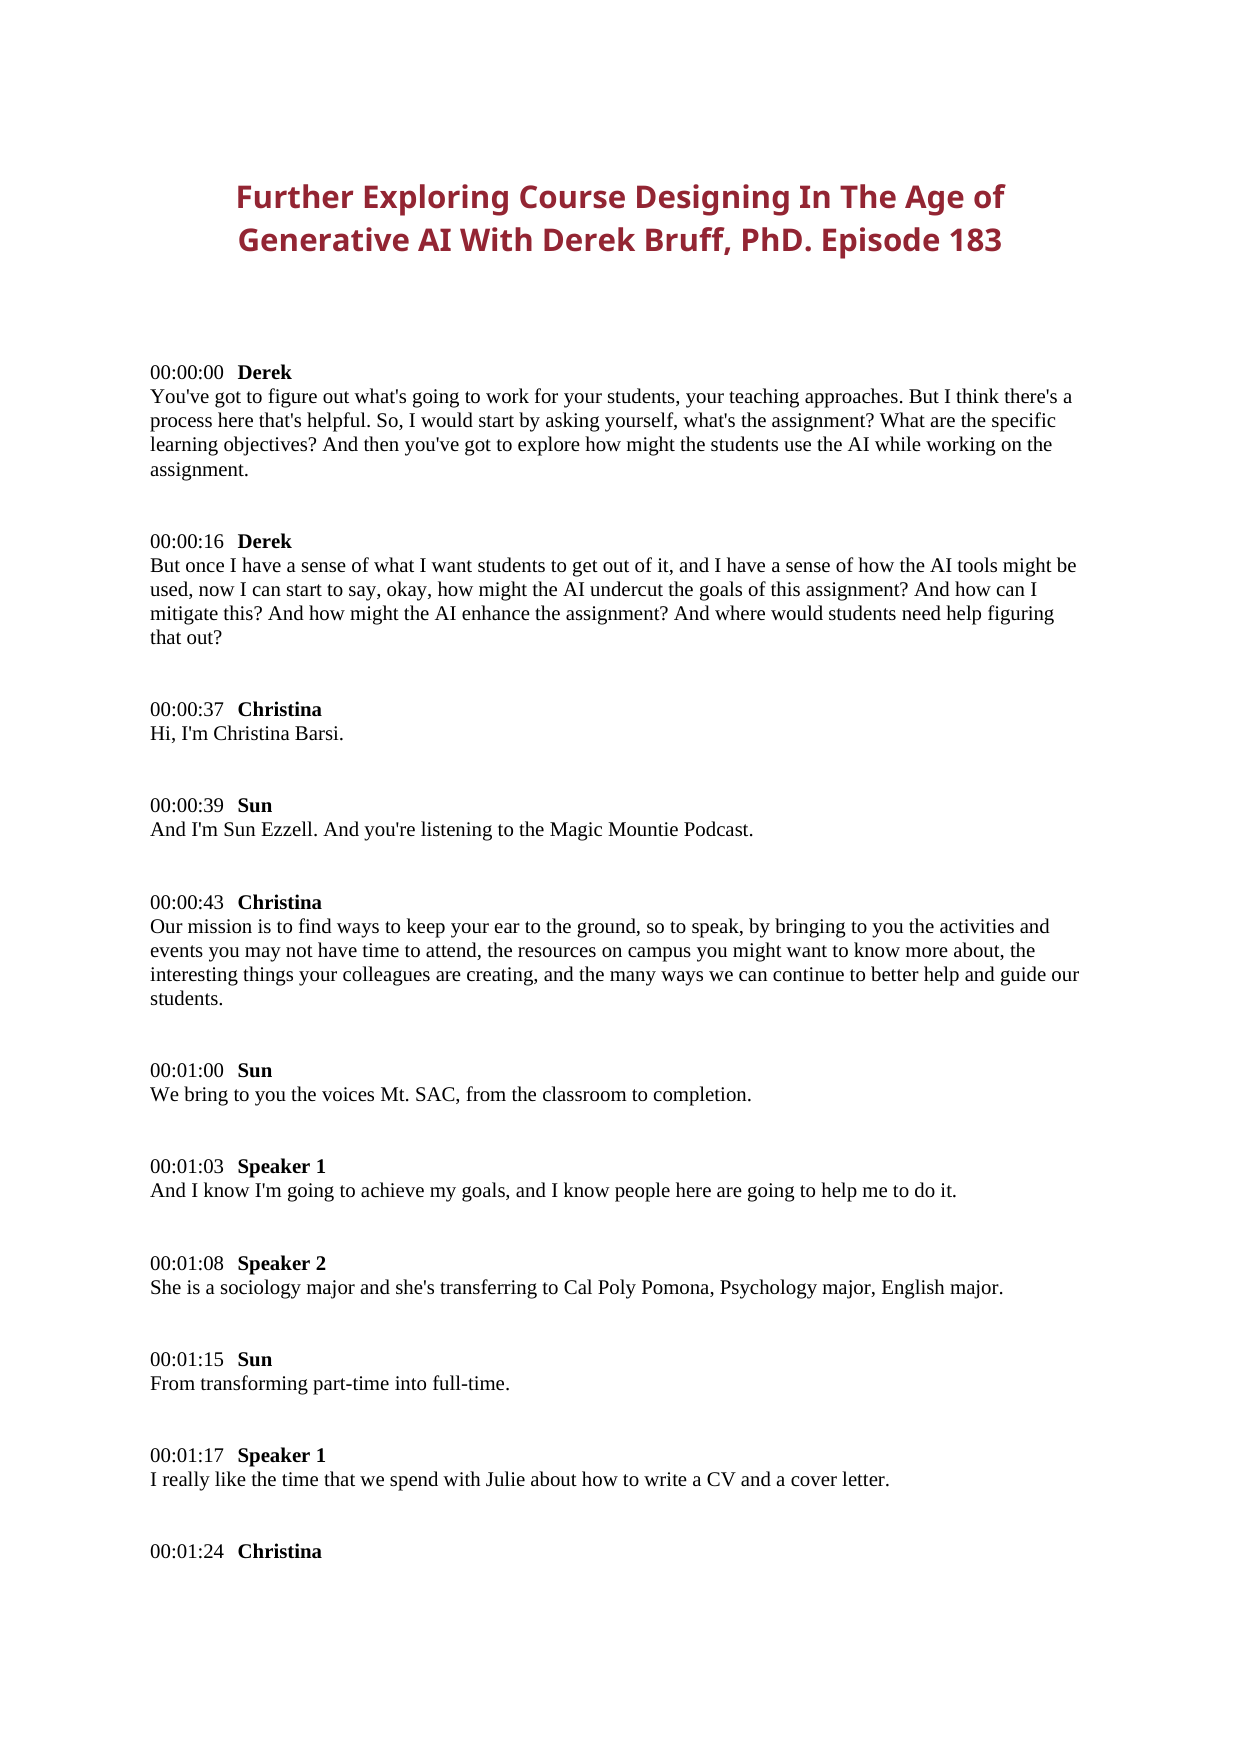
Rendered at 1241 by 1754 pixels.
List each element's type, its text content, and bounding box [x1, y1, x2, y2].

text I really like the time that we spend with Julie about how to write a CV and a cover letter. [150, 1467, 1090, 1539]
text 00:01:03 Speaker 1 [150, 1154, 1090, 1178]
text 00:00:37 Christina [150, 697, 1090, 721]
text She is a sociology major and she's transferring to Cal Poly Pomona, Psychology major, English major. [150, 1274, 1090, 1347]
text But once I have a sense of what I want students to get out of it, and I have a sense of how the AI tools might be used, now I can start to say, okay, how might the AI undercut the goals of this assignment? And how can I mitigate this? And how might the AI enhance the assignment? And where would students need help figuring that out? [150, 553, 1090, 697]
text Our mission is to find ways to keep your ear to the ground, so to speak, by bringing to you the activities and events you may not have time to attend, the resources on campus you might want to know more about, the interesting things your colleagues are creating, and the many ways we can continue to better help and guide our students. [150, 914, 1090, 1058]
text 00:00:39 Sun [150, 793, 1090, 817]
text 00:01:08 Speaker 2 [150, 1251, 1090, 1274]
text And I'm Sun Ezzell. And you're listening to the Magic Mountie Podcast. [150, 817, 1090, 889]
text From transforming part-time into full-time. [150, 1371, 1090, 1443]
text Hi, I'm Christina Barsi. [150, 721, 1090, 793]
text 00:01:24 Christina [150, 1539, 1090, 1563]
text 00:01:00 Sun [150, 1058, 1090, 1082]
text You've got to figure out what's going to work for your students, your teaching approaches. But I think there's a process here that's helpful. So, I would start by asking yourself, what's the assignment? What are the specific learning objectives? And then you've got to explore how might the students use the AI while working on the assignment. [150, 384, 1090, 529]
text 00:00:43 Christina [150, 889, 1090, 914]
text 00:00:00 Derek [150, 360, 1090, 384]
text And I know I'm going to achieve my goals, and I know people here are going to help me to do it. [150, 1178, 1090, 1251]
text 00:01:17 Speaker 1 [150, 1443, 1090, 1467]
text 00:01:15 Sun [150, 1347, 1090, 1371]
subtitle Further Exploring Course Designing In The Age of Generative AI With Derek Bruff, PhD. Episode 183 [150, 175, 1090, 260]
text 00:00:16 Derek [150, 529, 1090, 553]
text We bring to you the voices Mt. SAC, from the classroom to completion. [150, 1082, 1090, 1154]
